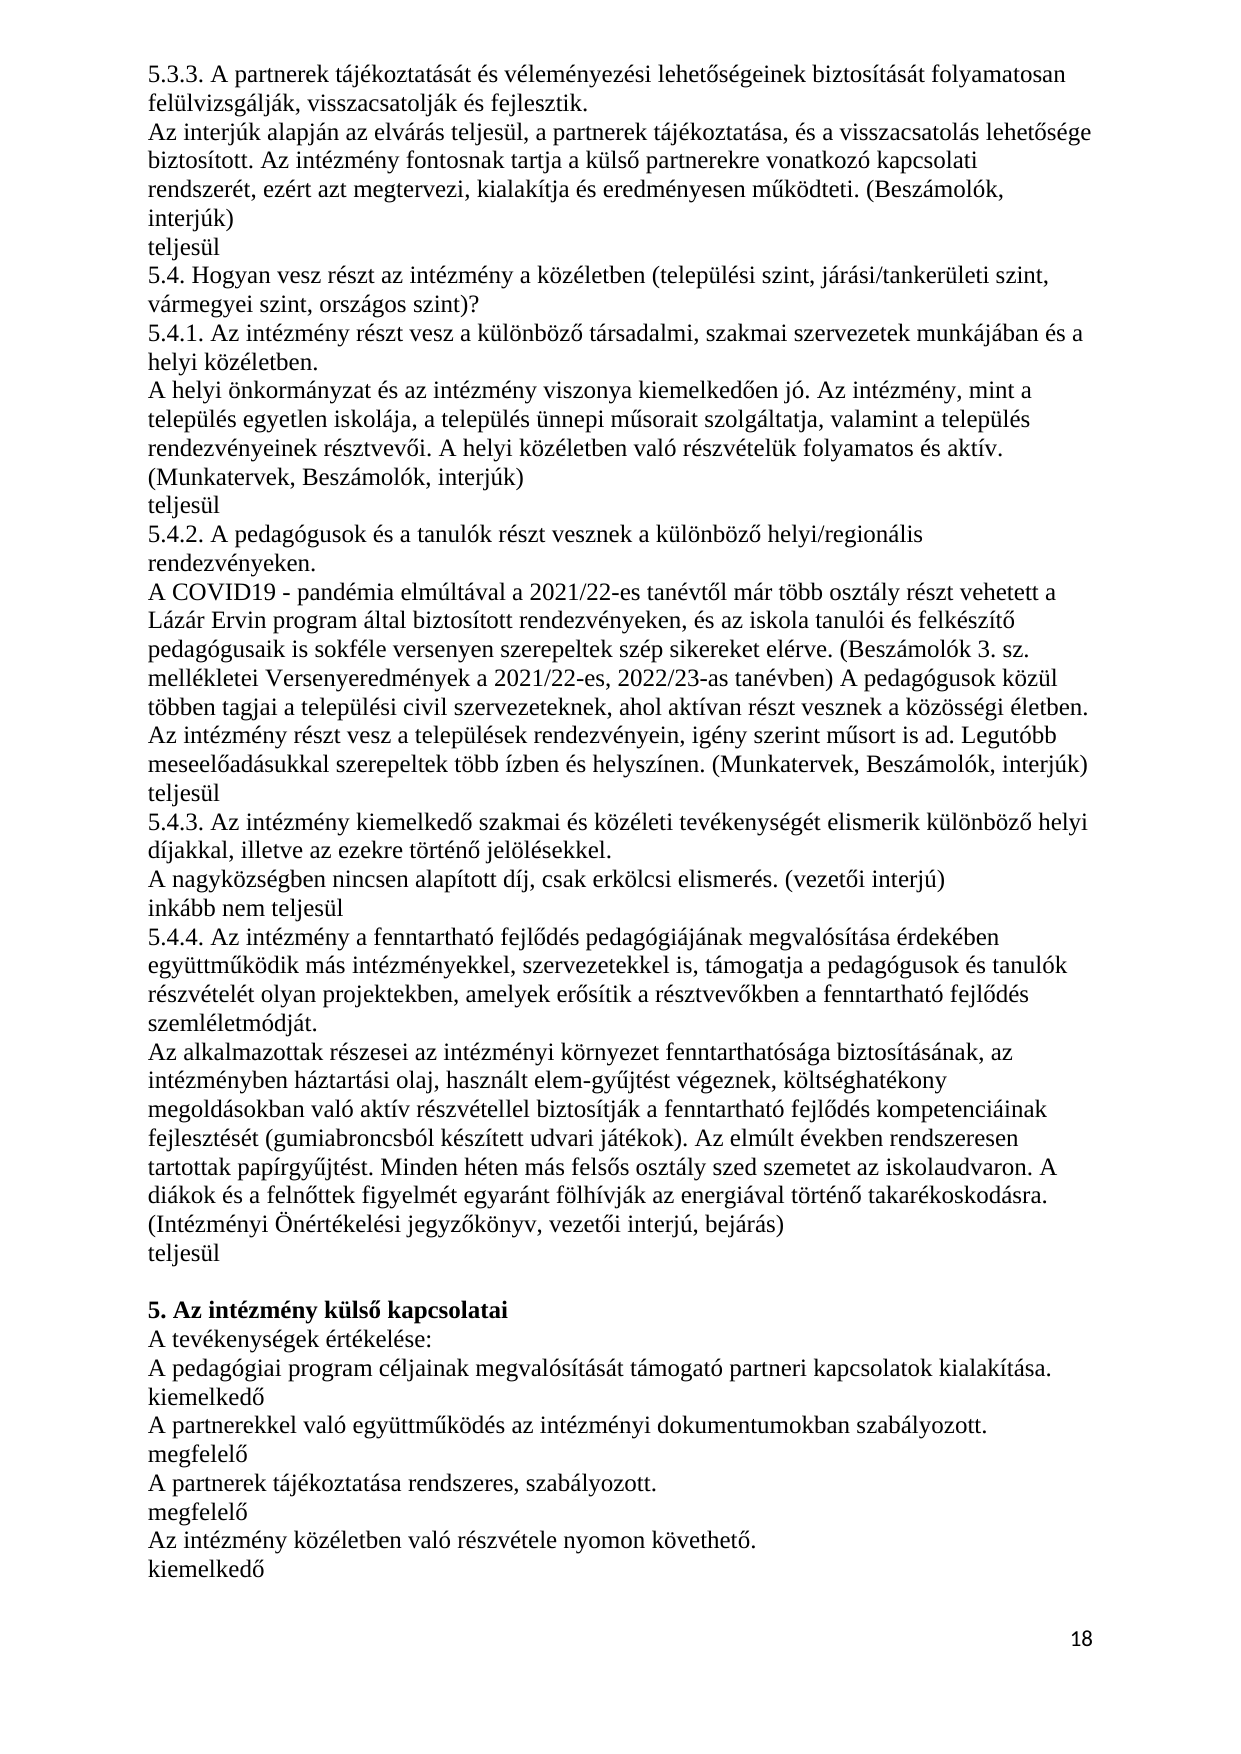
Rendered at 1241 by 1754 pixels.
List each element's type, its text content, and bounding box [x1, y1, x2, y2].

text 5.3.3. A partnerek tájékoztatását és véleményezési lehetőségeinek biztosítását folyamatosan felülvizsgálják, visszacsatolják és fejlesztik. [148, 59, 1093, 117]
text 5.4.3. Az intézmény kiemelkedő szakmai és közéleti tevékenységét elismerik különböző helyi díjakkal, illetve az ezekre történő jelölésekkel. [148, 807, 1093, 864]
text teljesül [148, 1238, 1093, 1267]
text inkább nem teljesül [148, 893, 1093, 922]
text kiemelkedő [148, 1382, 1093, 1410]
text A partnerek tájékoztatása rendszeres, szabályozott. [148, 1468, 1093, 1497]
text teljesül [148, 232, 1093, 260]
text A partnerekkel való együttműködés az intézményi dokumentumokban szabályozott. [148, 1410, 1093, 1439]
text teljesül [148, 490, 1093, 519]
text A nagyközségben nincsen alapított díj, csak erkölcsi elismerés. (vezetői interjú) [148, 864, 1093, 893]
text 5.4.2. A pedagógusok és a tanulók részt vesznek a különböző helyi/regionális rendezvényeken. [148, 519, 1093, 577]
text megfelelő [148, 1439, 1093, 1468]
text Az interjúk alapján az elvárás teljesül, a partnerek tájékoztatása, és a visszacsatolás lehetősége biztosított. Az intézmény fontosnak tartja a külső partnerekre vonatkozó kapcsolati rendszerét, ezért azt megtervezi, kialakítja és eredményesen működteti. (Beszámolók, interjúk) [148, 117, 1093, 232]
text 5.4.1. Az intézmény részt vesz a különböző társadalmi, szakmai szervezetek munkájában és a helyi közéletben. [148, 318, 1093, 375]
text 5.4. Hogyan vesz részt az intézmény a közéletben (települési szint, járási/tankerületi szint, vármegyei szint, országos szint)? [148, 260, 1093, 318]
text A tevékenységek értékelése: [148, 1324, 1093, 1353]
text 5. Az intézmény külső kapcsolatai [148, 1295, 1093, 1324]
text A COVID19 - pandémia elmúltával a 2021/22-es tanévtől már több osztály részt vehetett a Lázár Ervin program által biztosított rendezvényeken, és az iskola tanulói és felkészítő pedagógusaik is sokféle versenyen szerepeltek szép sikereket elérve. (Beszámolók 3. sz. mellékletei Versenyeredmények a 2021/22-es, 2022/23-as tanévben) A pedagógusok közül többen tagjai a települési civil szervezeteknek, ahol aktívan részt vesznek a közösségi életben. Az intézmény részt vesz a települések rendezvényein, igény szerint műsort is ad. Legutóbb meseelőadásukkal szerepeltek több ízben és helyszínen. (Munkatervek, Beszámolók, interjúk) [148, 577, 1093, 778]
text A pedagógiai program céljainak megvalósítását támogató partneri kapcsolatok kialakítása. [148, 1353, 1093, 1382]
text Az alkalmazottak részesei az intézményi környezet fenntarthatósága biztosításának, az intézményben háztartási olaj, használt elem-gyűjtést végeznek, költséghatékony megoldásokban való aktív részvétellel biztosítják a fenntartható fejlődés kompetenciáinak fejlesztését (gumiabroncsból készített udvari játékok). Az elmúlt években rendszeresen tartottak papírgyűjtést. Minden héten más felsős osztály szed szemetet az iskolaudvaron. A diákok és a felnőttek figyelmét egyaránt fölhívják az energiával történő takarékoskodásra. (Intézményi Önértékelési jegyzőkönyv, vezetői interjú, bejárás) [148, 1037, 1093, 1238]
text A helyi önkormányzat és az intézmény viszonya kiemelkedően jó. Az intézmény, mint a település egyetlen iskolája, a település ünnepi műsorait szolgáltatja, valamint a település rendezvényeinek résztvevői. A helyi közéletben való részvételük folyamatos és aktív. (Munkatervek, Beszámolók, interjúk) [148, 375, 1093, 490]
text kiemelkedő [148, 1554, 1093, 1583]
text teljesül [148, 778, 1093, 807]
text 5.4.4. Az intézmény a fenntartható fejlődés pedagógiájának megvalósítása érdekében együttműködik más intézményekkel, szervezetekkel is, támogatja a pedagógusok és tanulók részvételét olyan projektekben, amelyek erősítik a résztvevőkben a fenntartható fejlődés szemléletmódját. [148, 922, 1093, 1037]
text Az intézmény közéletben való részvétele nyomon követhető. [148, 1525, 1093, 1554]
text megfelelő [148, 1497, 1093, 1525]
